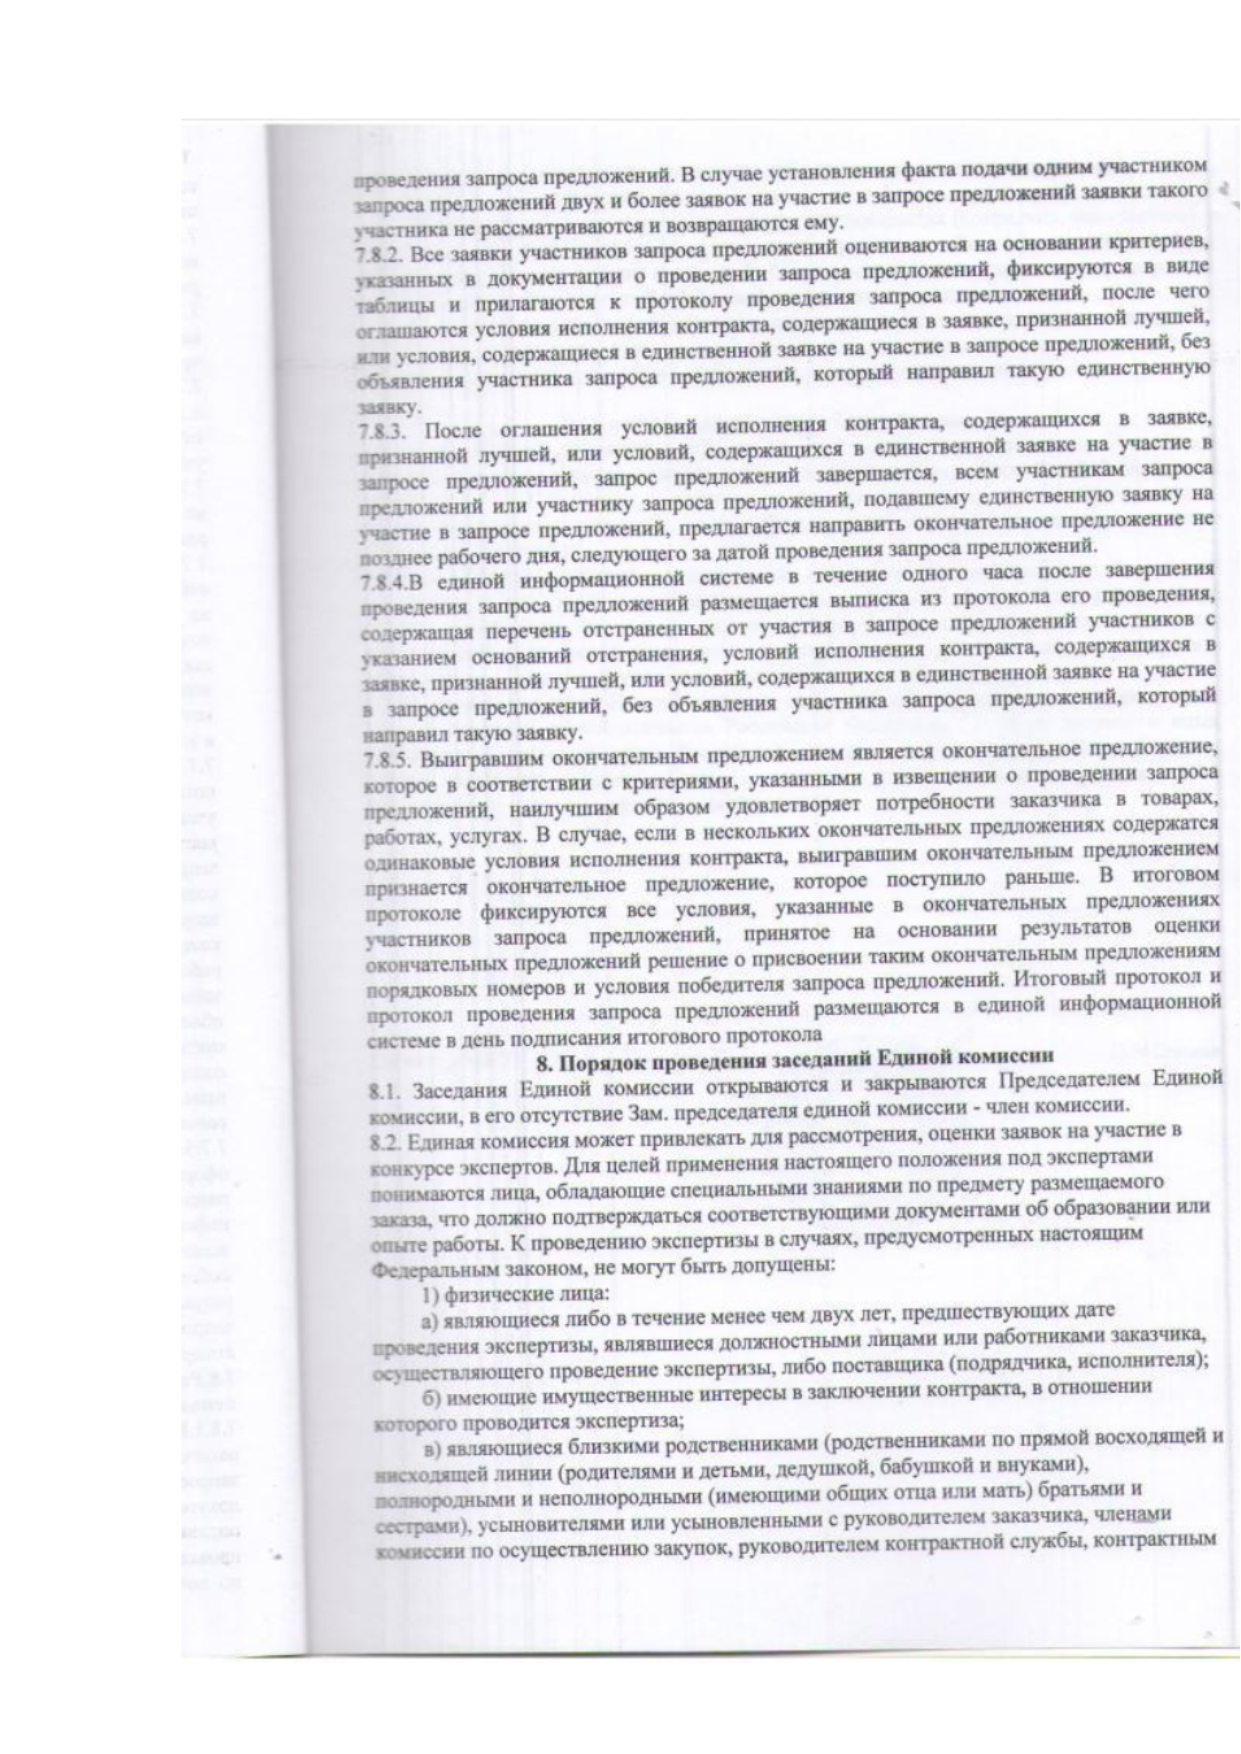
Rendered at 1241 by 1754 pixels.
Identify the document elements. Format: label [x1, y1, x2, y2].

picture [182, 120, 1241, 1661]
